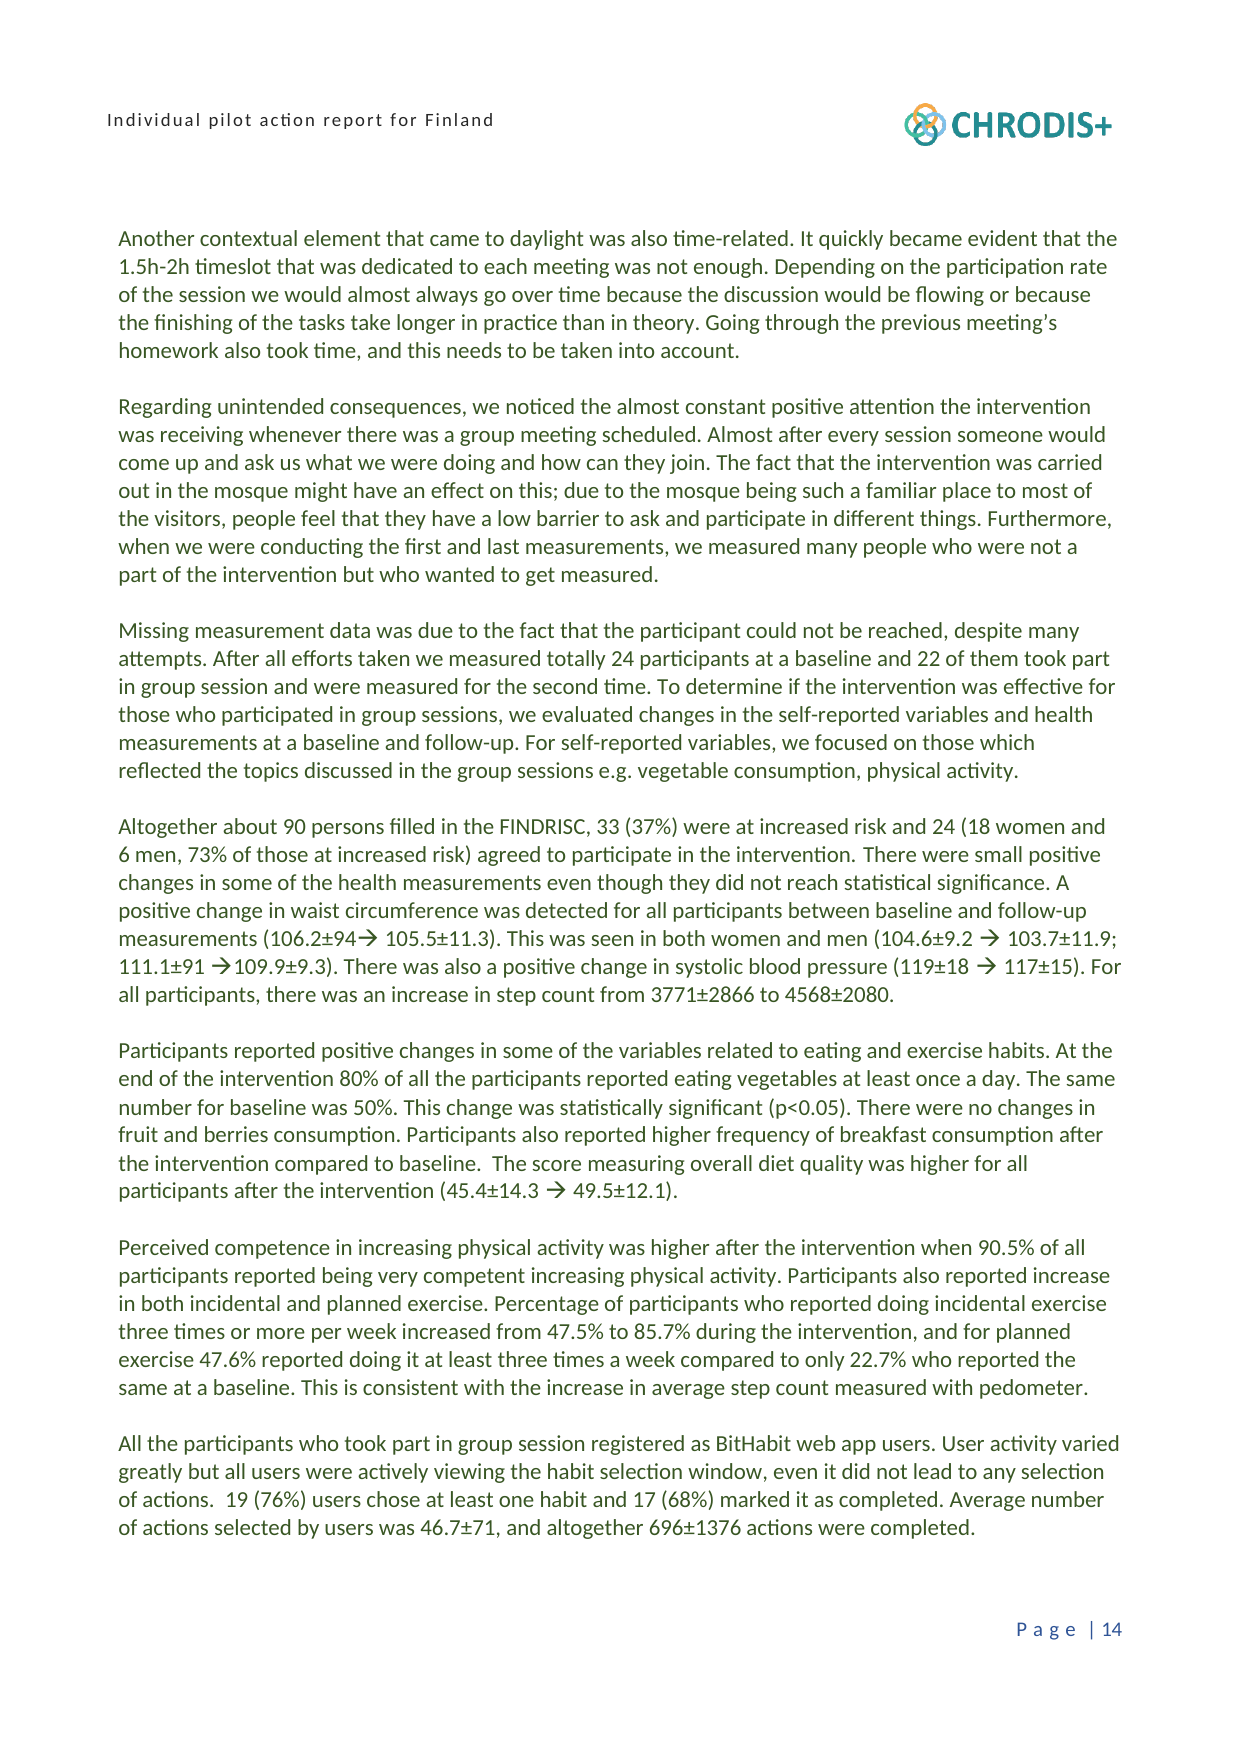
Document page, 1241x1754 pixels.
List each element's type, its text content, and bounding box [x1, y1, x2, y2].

text All the participants who took part in group session registered as BitHabit web app users. User activity varied greatly but all users were actively viewing the habit selection window, even it did not lead to any selection of actions. 19 (76%) users chose at least one habit and 17 (68%) marked it as completed. Average number of actions selected by users was 46.7±71, and altogether 696±1376 actions were completed. [118, 1429, 1122, 1541]
text Participants reported positive changes in some of the variables related to eating and exercise habits. At the end of the intervention 80% of all the participants reported eating vegetables at least once a day. The same number for baseline was 50%. This change was statistically significant (p<0.05). There were no changes in fruit and berries consumption. Participants also reported higher frequency of breakfast consumption after the intervention compared to baseline. The score measuring overall diet quality was higher for all participants after the intervention (45.4±14.3 49.5±12.1). [118, 1037, 1122, 1205]
picture [904, 103, 1112, 146]
text Another contextual element that came to daylight was also time-related. It quickly became evident that the 1.5h-2h timeslot that was dedicated to each meeting was not enough. Depending on the participation rate of the session we would almost always go over time because the discussion would be flowing or because the finishing of the tasks take longer in practice than in theory. Going through the previous meeting’s homework also took time, and this needs to be taken into account. [118, 224, 1122, 364]
text Perceived competence in increasing physical activity was higher after the intervention when 90.5% of all participants reported being very competent increasing physical activity. Participants also reported increase in both incidental and planned exercise. Percentage of participants who reported doing incidental exercise three times or more per week increased from 47.5% to 85.7% during the intervention, and for planned exercise 47.6% reported doing it at least three times a week compared to only 22.7% who reported the same at a baseline. This is consistent with the increase in average step count measured with pedometer. [118, 1233, 1122, 1401]
text Missing measurement data was due to the fact that the participant could not be reached, despite many attempts. After all efforts taken we measured totally 24 participants at a baseline and 22 of them took part in group session and were measured for the second time. To determine if the intervention was effective for those who participated in group sessions, we evaluated changes in the self-reported variables and health measurements at a baseline and follow-up. For self-reported variables, we focused on those which reflected the topics discussed in the group sessions e.g. vegetable consumption, physical activity. [118, 616, 1122, 784]
text Altogether about 90 persons filled in the FINDRISC, 33 (37%) were at increased risk and 24 (18 women and 6 men, 73% of those at increased risk) agreed to participate in the intervention. There were small positive changes in some of the health measurements even though they did not reach statistical significance. A positive change in waist circumference was detected for all participants between baseline and follow-up measurements (106.2±94 105.5±11.3). This was seen in both women and men (104.6±9.2 103.7±11.9; 111.1±91 109.9±9.3). There was also a positive change in systolic blood pressure (119±18 117±15). For all participants, there was an increase in step count from 3771±2866 to 4568±2080. [118, 812, 1122, 1008]
text Regarding unintended consequences, we noticed the almost constant positive attention the intervention was receiving whenever there was a group meeting scheduled. Almost after every session someone would come up and ask us what we were doing and how can they join. The fact that the intervention was carried out in the mosque might have an effect on this; due to the mosque being such a familiar place to most of the visitors, people feel that they have a low barrier to ask and participate in different things. Furthermore, when we were conducting the first and last measurements, we measured many people who were not a part of the intervention but who wanted to get measured. [118, 392, 1122, 588]
